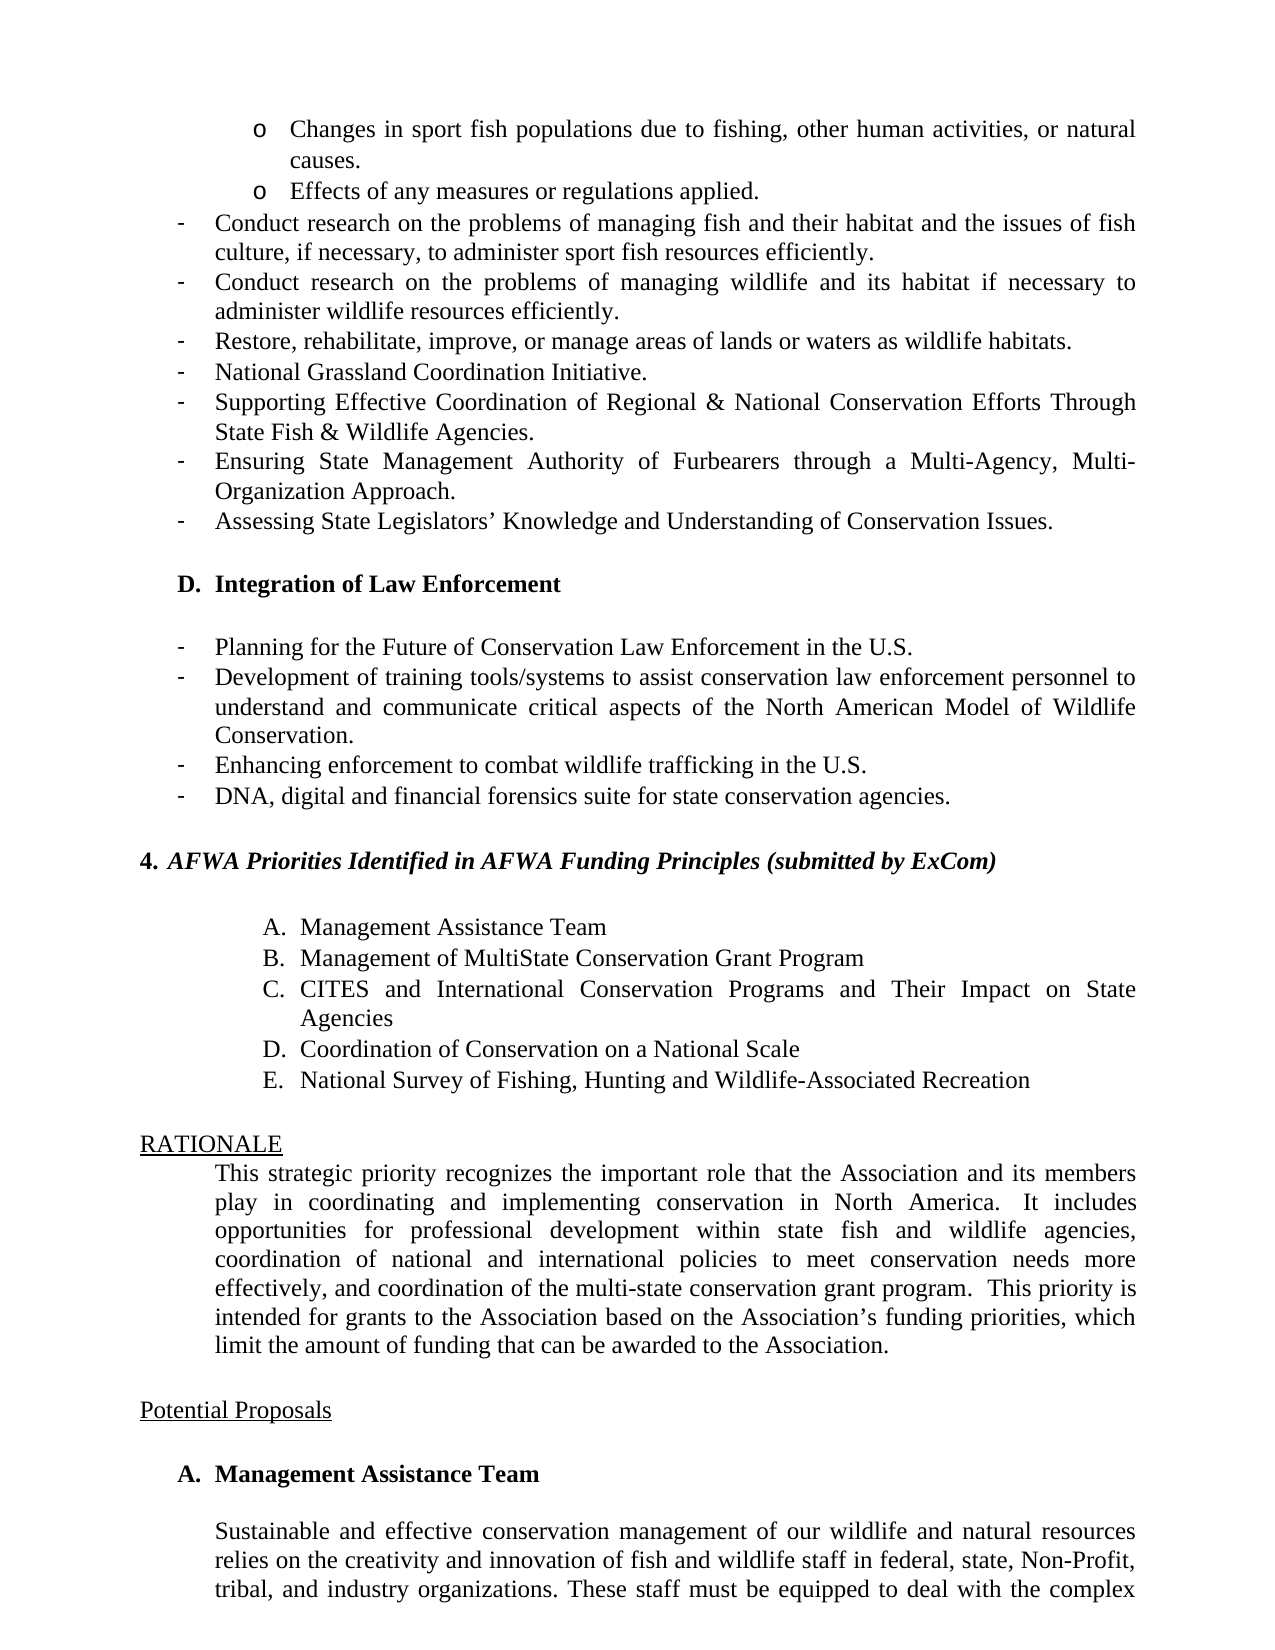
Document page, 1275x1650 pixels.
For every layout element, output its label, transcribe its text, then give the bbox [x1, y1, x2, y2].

list Restore, rehabilitate, improve, or manage areas of lands or waters as wildlife habitats. [177, 325, 1137, 356]
list Effects of any measures or regulations applied. [252, 176, 1137, 207]
list Integration of Law Enforcement [177, 569, 1137, 597]
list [214, 1516, 1137, 1603]
list CITES and International Conservation Programs and Their Impact on State Agencies [262, 974, 1137, 1032]
list Development of training tools/systems to assist conservation law enforcement personnel to understand and communicate critical aspects of the North American Model of Wildlife Conservation. [177, 661, 1137, 749]
list Management Assistance Team [177, 1459, 1137, 1488]
list Changes in sport fish populations due to fishing, other human activities, or natural causes. [252, 114, 1137, 173]
list Conduct research on the problems of managing wildlife and its habitat if necessary to administer wildlife resources efficiently. [177, 266, 1137, 325]
list Planning for the Future of Conservation Law Enforcement in the U.S. [177, 631, 1137, 661]
list Supporting Effective Coordination of Regional & National Conservation Efforts Through State Fish & Wildlife Agencies. [177, 386, 1137, 446]
list Management of MultiState Conservation Grant Program [262, 943, 1137, 972]
list Enhancing enforcement to combat wildlife trafficking in the U.S. [177, 749, 1137, 780]
text RATIONALE [139, 1129, 1137, 1158]
list This strategic priority recognizes the important role that the Association and its members play in coordinating and implementing conservation in North America. It includes opportunities for professional development within state fish and wildlife agencies, coordination of national and international policies to meet conservation needs more effectively, and coordination of the multi-state conservation grant program. This priority is intended for grants to the Association based on the Association’s funding priorities, which limit the amount of funding that can be awarded to the Association. [214, 1158, 1137, 1359]
list National Grassland Coordination Initiative. [177, 356, 1137, 386]
list Coordination of Conservation on a National Scale [262, 1034, 1137, 1063]
list Management Assistance Team [262, 912, 1137, 941]
list Assessing State Legislators’ Knowledge and Understanding of Conservation Issues. [177, 505, 1137, 535]
list DNA, digital and financial forensics suite for state conservation agencies. [177, 780, 1137, 810]
subtitle AFWA Priorities Identified in AFWA Funding Principles (submitted by ExCom) [139, 846, 1137, 874]
list Ensuring State Management Authority of Furbearers through a Multi‐Agency, Multi‐Organization Approach. [177, 446, 1137, 505]
list Conduct research on the problems of managing fish and their habitat and the issues of fish culture, if necessary, to administer sport fish resources efficiently. [177, 207, 1137, 266]
list National Survey of Fishing, Hunting and Wildlife-Associated Recreation [262, 1065, 1137, 1094]
text Potential Proposals [139, 1395, 1137, 1423]
